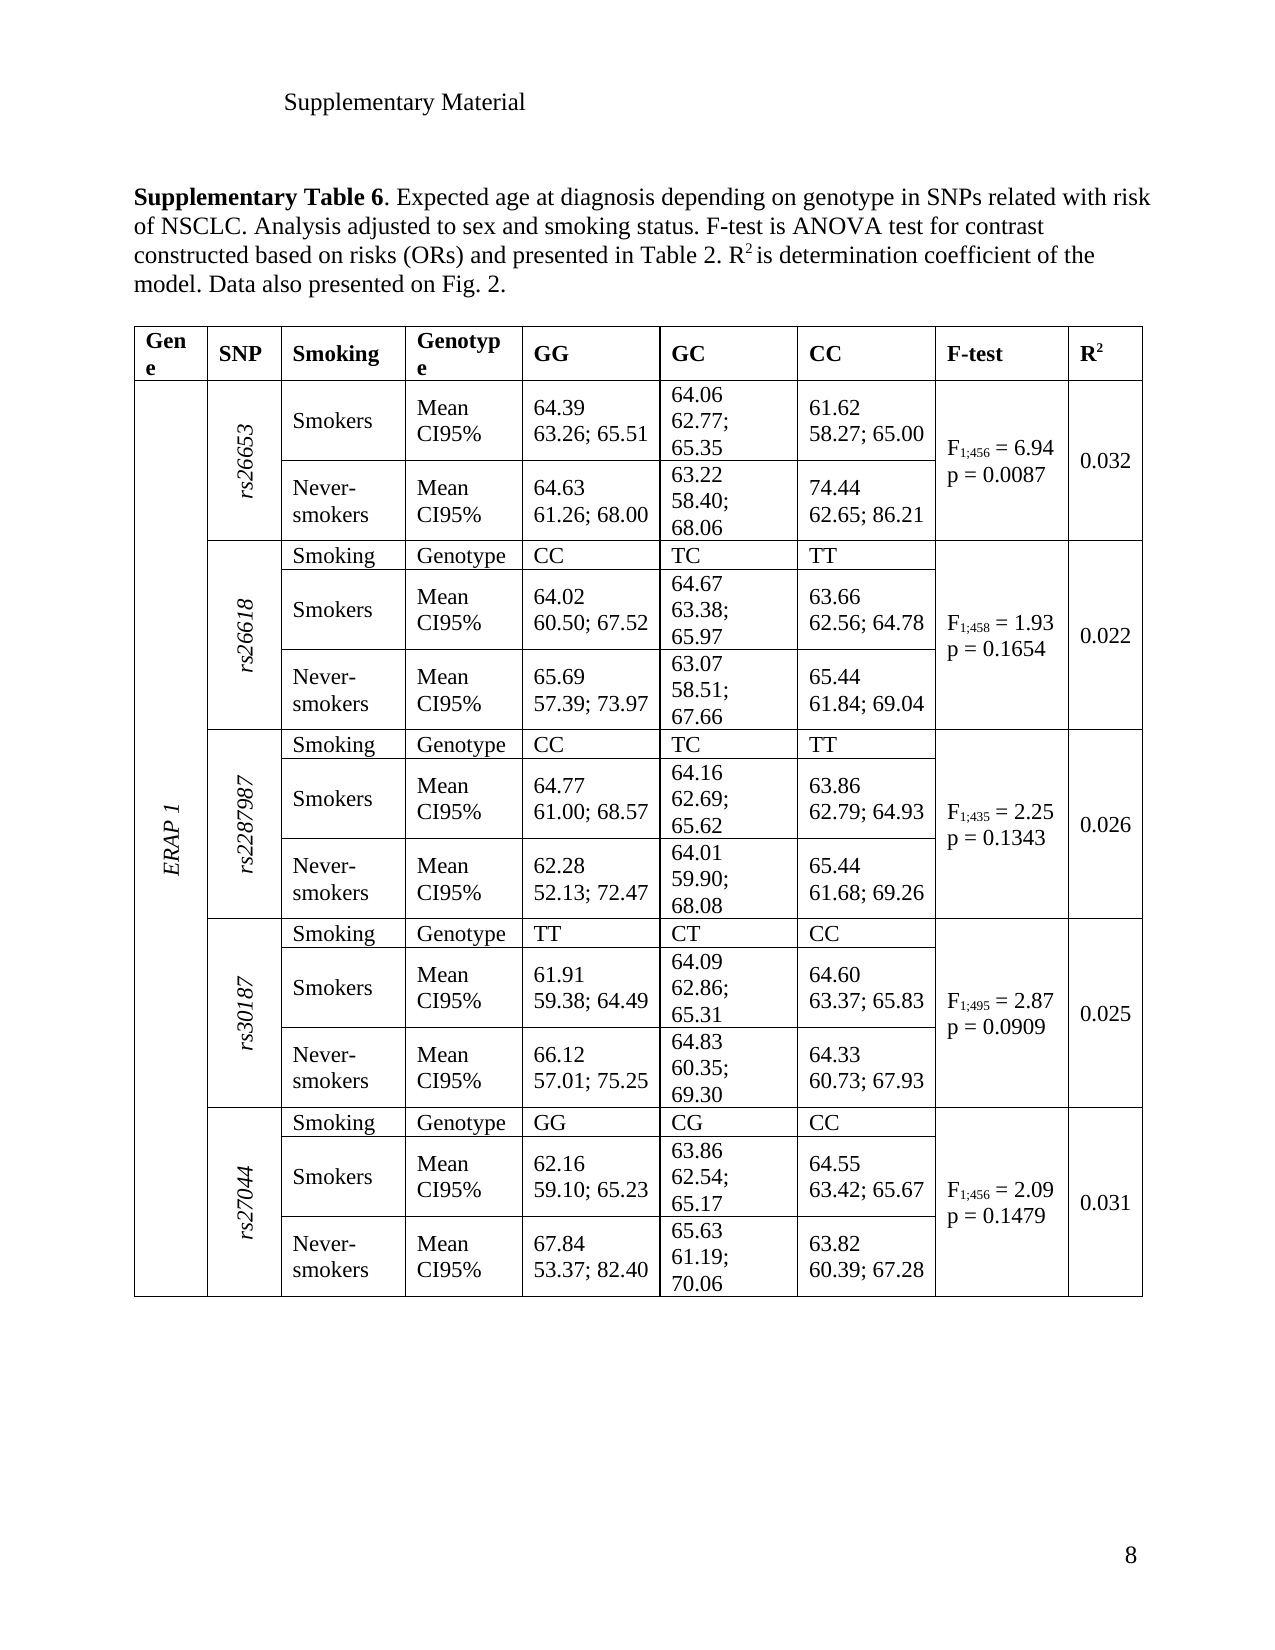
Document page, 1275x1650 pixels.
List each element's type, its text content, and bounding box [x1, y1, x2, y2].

table_cell TC [661, 730, 797, 758]
table_cell Mean CI95% [406, 650, 522, 729]
table_header CC [798, 327, 935, 380]
table_cell Smokers [282, 1137, 405, 1216]
table_cell Mean CI95% [406, 1217, 522, 1296]
table_cell 64.55 63.42; 65.67 [798, 1137, 935, 1216]
table_cell 64.60 63.37; 65.83 [798, 948, 935, 1027]
table_cell 63.82 60.39; 67.28 [798, 1217, 935, 1296]
table_cell Genotype [406, 919, 522, 947]
table_header R2 [1069, 327, 1142, 380]
table_cell 0.031 [1069, 1108, 1142, 1296]
table_cell Genotype [406, 730, 522, 758]
table_cell 66.12 57.01; 75.25 [523, 1028, 659, 1107]
table_cell CT [661, 919, 797, 947]
table_cell Smokers [282, 570, 405, 649]
table_cell rs30187 [208, 919, 281, 1107]
table_cell rs26618 [208, 541, 281, 729]
table_cell Never-smokers [282, 1028, 405, 1107]
table_cell Smoking [282, 919, 405, 947]
table_cell Never-smokers [282, 650, 405, 729]
table_cell 61.62 58.27; 65.00 [798, 381, 935, 460]
table_cell 65.44 61.68; 69.26 [798, 839, 935, 918]
table_cell CC [523, 541, 659, 569]
table_cell 0.022 [1069, 541, 1142, 729]
table_cell CG [661, 1108, 797, 1136]
table_cell 74.44 62.65; 86.21 [798, 461, 935, 540]
table_cell 63.86 62.79; 64.93 [798, 759, 935, 838]
table_cell Mean CI95% [406, 1137, 522, 1216]
table_header Smoking [282, 327, 405, 380]
table_cell 64.02 60.50; 67.52 [523, 570, 659, 649]
table_cell CC [523, 730, 659, 758]
table_cell 64.77 61.00; 68.57 [523, 759, 659, 838]
table_cell 0.032 [1069, 381, 1142, 540]
table_cell 64.83 60.35; 69.30 [661, 1028, 797, 1107]
table_cell 62.16 59.10; 65.23 [523, 1137, 659, 1216]
table_cell Smokers [282, 759, 405, 838]
table_cell rs2287987 [208, 730, 281, 918]
table_cell rs27044 [208, 1108, 281, 1296]
table_cell rs26653 [208, 381, 281, 540]
table_header GC [661, 327, 797, 380]
table_cell Mean CI95% [406, 1028, 522, 1107]
table_cell 0.025 [1069, 919, 1142, 1107]
table_cell ERAP 1 [135, 381, 207, 1296]
table_cell F1;495 = 2.87 p = 0.0909 [936, 919, 1068, 1107]
table_cell 63.86 62.54; 65.17 [661, 1137, 797, 1216]
table_cell TT [798, 730, 935, 758]
table_cell Never-smokers [282, 839, 405, 918]
table_cell 67.84 53.37; 82.40 [523, 1217, 659, 1296]
text Supplementary Table 6. Expected age at diagnosis depending on genotype in SNPs related with risk of NSCLC. Analysis adjusted to sex and smoking status. F-test is ANOVA test for contrast constructed based on risks (ORs) and presented in Table 2. R2 is determination coefficient of the model. Data also presented on Fig. 2. [133, 182, 1152, 297]
table_cell 64.16 62.69; 65.62 [661, 759, 797, 838]
table_cell 65.44 61.84; 69.04 [798, 650, 935, 729]
table_cell Mean CI95% [406, 948, 522, 1027]
table_header SNP [208, 327, 281, 380]
table_cell 63.66 62.56; 64.78 [798, 570, 935, 649]
table_cell 65.69 57.39; 73.97 [523, 650, 659, 729]
table_cell 0.026 [1069, 730, 1142, 918]
table_cell 64.06 62.77; 65.35 [661, 381, 797, 460]
table_cell 64.09 62.86; 65.31 [661, 948, 797, 1027]
table_cell 64.33 60.73; 67.93 [798, 1028, 935, 1107]
table_cell Smoking [282, 1108, 405, 1136]
table_cell Smoking [282, 541, 405, 569]
table_cell 64.01 59.90; 68.08 [661, 839, 797, 918]
table_cell Smoking [282, 730, 405, 758]
table_cell Mean CI95% [406, 570, 522, 649]
table_cell F1;458 = 1.93 p = 0.1654 [936, 541, 1068, 729]
table_cell 65.63 61.19; 70.06 [661, 1217, 797, 1296]
table_cell F1;456 = 2.09 p = 0.1479 [936, 1108, 1068, 1296]
table_cell 63.07 58.51; 67.66 [661, 650, 797, 729]
table_header Genotype [406, 327, 522, 380]
table_cell 63.22 58.40; 68.06 [661, 461, 797, 540]
table_cell Mean CI95% [406, 759, 522, 838]
table_cell Smokers [282, 948, 405, 1027]
table_cell Mean CI95% [406, 839, 522, 918]
table_cell TT [523, 919, 659, 947]
table_cell F1;456 = 6.94 p = 0.0087 [936, 381, 1068, 540]
table_cell Genotype [406, 541, 522, 569]
table_cell Mean CI95% [406, 461, 522, 540]
table_cell Never-smokers [282, 1217, 405, 1296]
table_cell 64.39 63.26; 65.51 [523, 381, 659, 460]
table_cell F1;435 = 2.25 p = 0.1343 [936, 730, 1068, 918]
table_cell 64.63 61.26; 68.00 [523, 461, 659, 540]
table_cell CC [798, 1108, 935, 1136]
table_cell Never-smokers [282, 461, 405, 540]
table_cell 61.91 59.38; 64.49 [523, 948, 659, 1027]
table_header F-test [936, 327, 1068, 380]
table_cell 62.28 52.13; 72.47 [523, 839, 659, 918]
table_header Gene [135, 327, 207, 380]
table_cell Mean CI95% [406, 381, 522, 460]
table_cell Genotype [406, 1108, 522, 1136]
table_header GG [523, 327, 659, 380]
table_cell Smokers [282, 381, 405, 460]
table_cell TC [661, 541, 797, 569]
table_cell CC [798, 919, 935, 947]
table_cell 64.67 63.38; 65.97 [661, 570, 797, 649]
table_cell TT [798, 541, 935, 569]
table_cell GG [523, 1108, 659, 1136]
